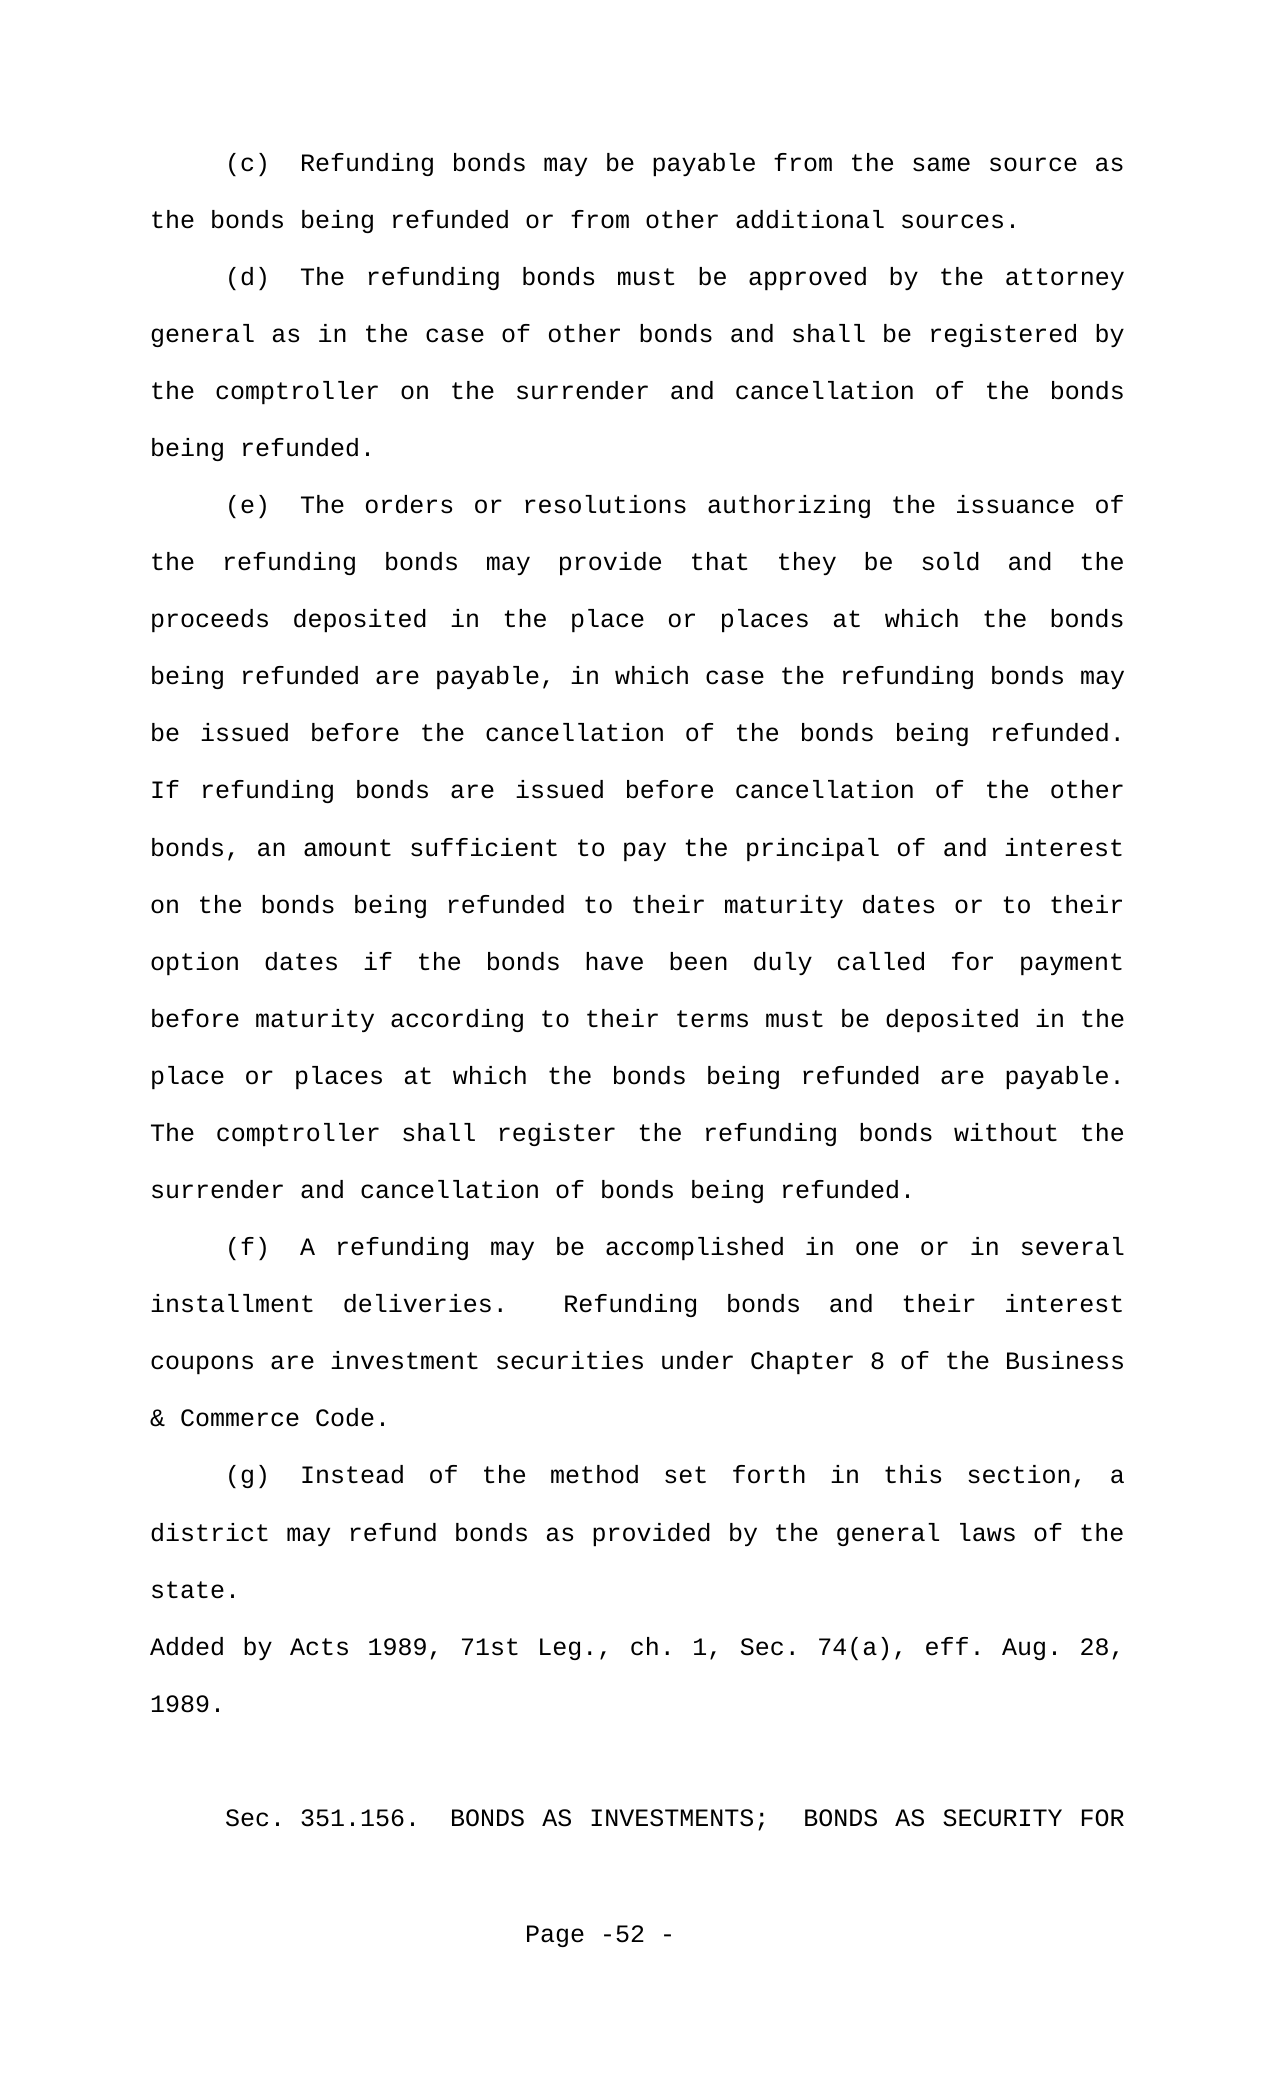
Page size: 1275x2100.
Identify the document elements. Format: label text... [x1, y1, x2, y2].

text (c) Refunding bonds may be payable from the same source as the bonds being refunded or from other additional sources. [150, 150, 1125, 236]
text (g) Instead of the method set forth in this section, a district may refund bonds as provided by the general laws of the state. [150, 1463, 1125, 1606]
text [150, 1805, 1125, 1834]
text (f) A refunding may be accomplished in one or in several installment deliveries. Refunding bonds and their interest coupons are investment securities under Chapter 8 of the Business & Commerce Code. [150, 1234, 1125, 1434]
text Added by Acts 1989, 71st Leg., ch. 1, Sec. 74(a), eff. Aug. 28, 1989. [150, 1634, 1125, 1720]
text (d) The refunding bonds must be approved by the attorney general as in the case of other bonds and shall be registered by the comptroller on the surrender and cancellation of the bonds being refunded. [150, 264, 1125, 464]
text (e) The orders or resolutions authorizing the issuance of the refunding bonds may provide that they be sold and the proceeds deposited in the place or places at which the bonds being refunded are payable, in which case the refunding bonds may be issued before the cancellation of the bonds being refunded. If refunding bonds are issued before cancellation of the other bonds, an amount sufficient to pay the principal of and interest on the bonds being refunded to their maturity dates or to their option dates if the bonds have been duly called for payment before maturity according to their terms must be deposited in the place or places at which the bonds being refunded are payable. The comptroller shall register the refunding bonds without the surrender and cancellation of bonds being refunded. [150, 492, 1125, 1206]
